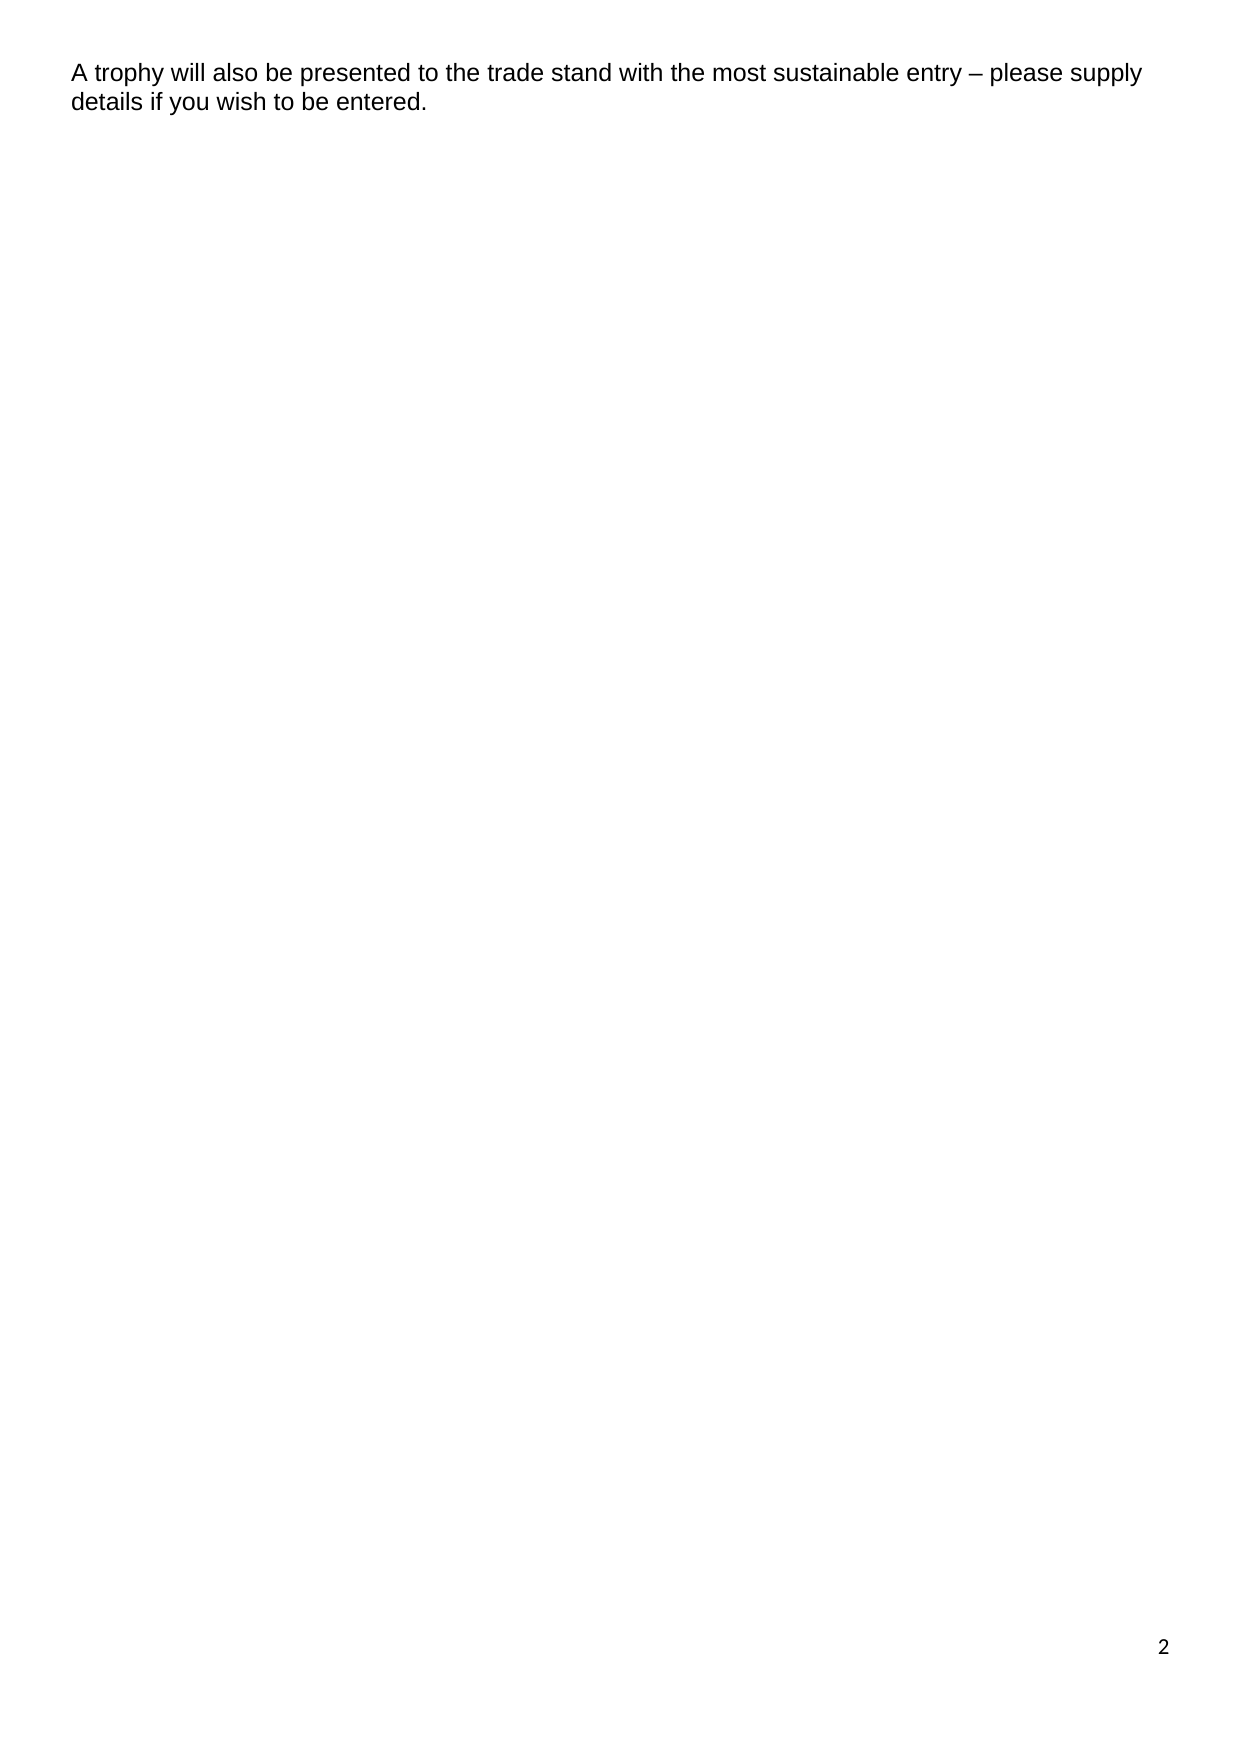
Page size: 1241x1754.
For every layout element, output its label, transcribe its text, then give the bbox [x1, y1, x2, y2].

text A trophy will also be presented to the trade stand with the most sustainable entry – please supply details if you wish to be entered. [71, 58, 1169, 116]
